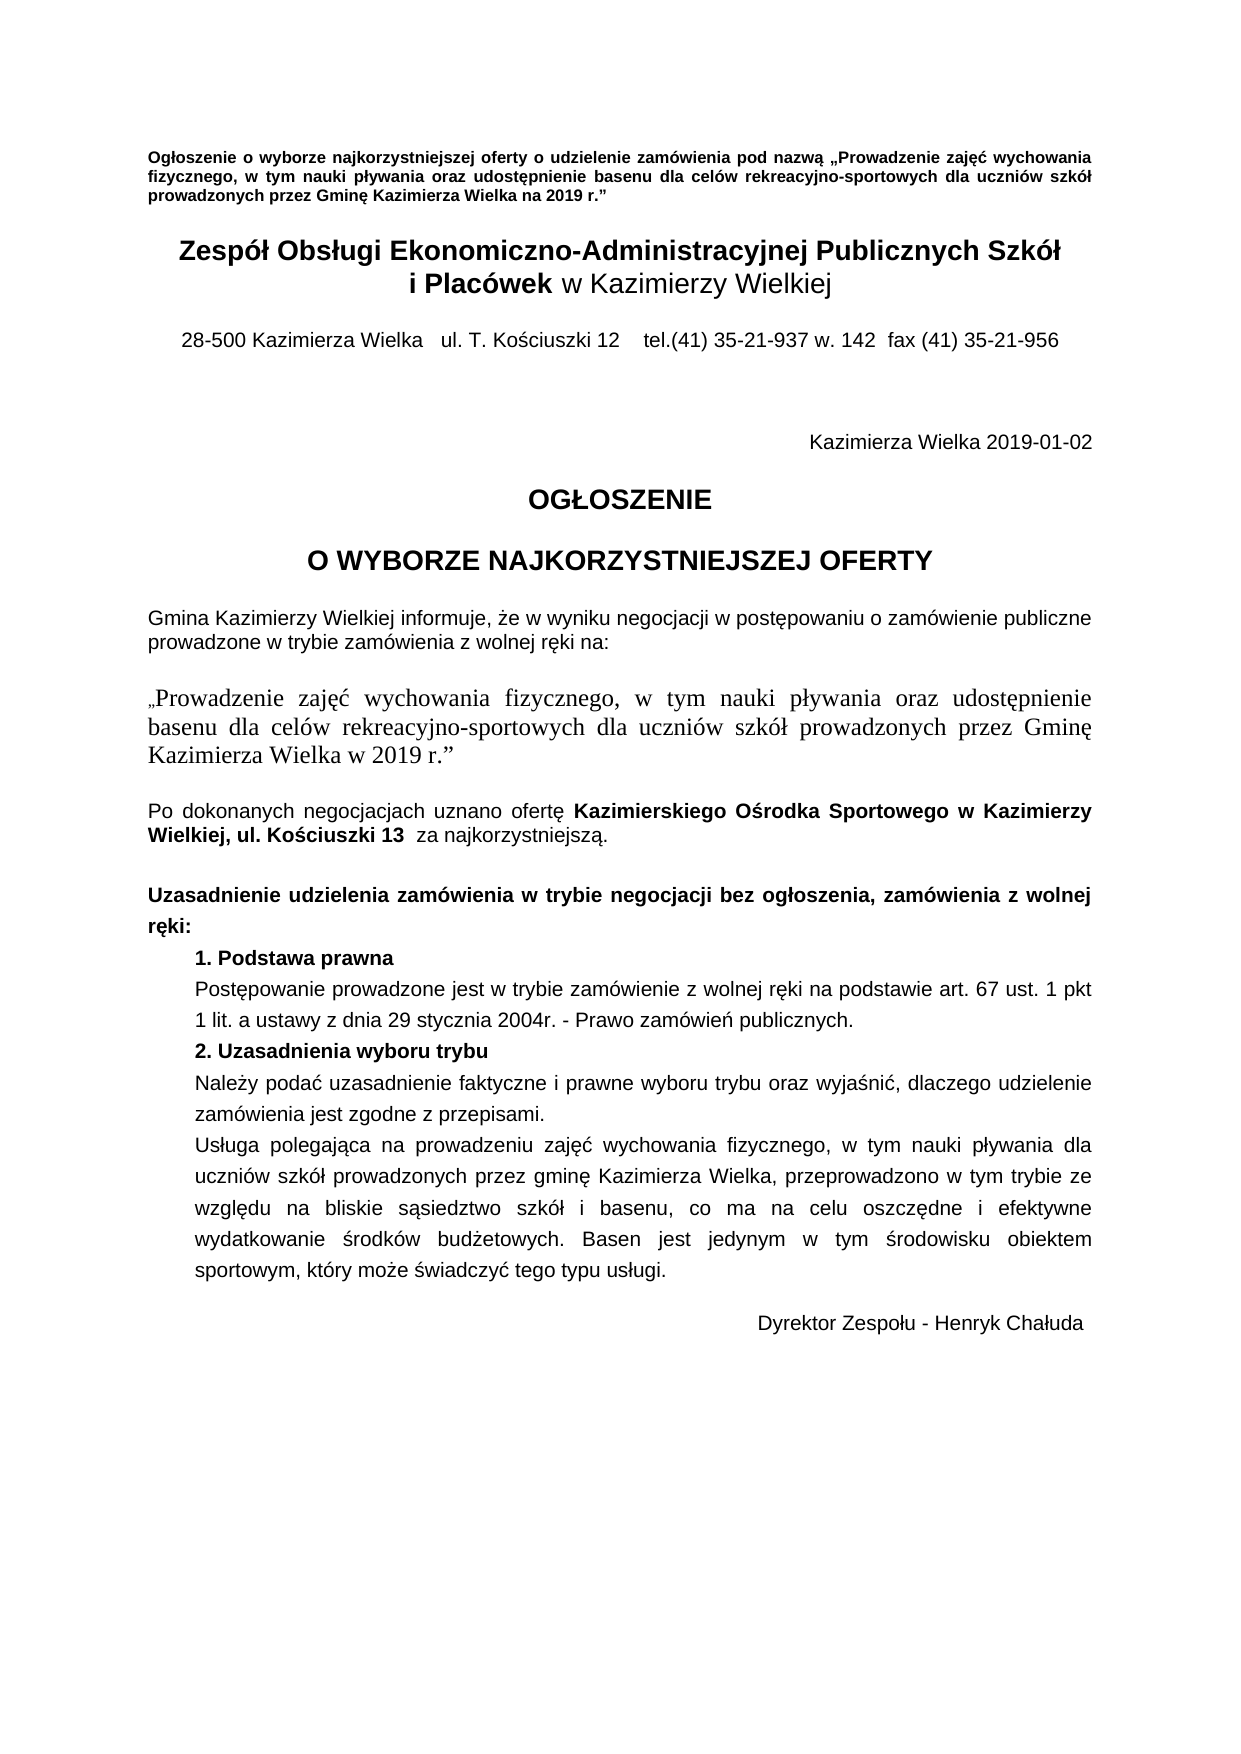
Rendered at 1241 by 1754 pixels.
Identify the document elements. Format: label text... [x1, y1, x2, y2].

text 2. Uzasadnienia wyboru trybu [194, 1032, 1093, 1063]
text Kazimierza Wielka 2019-01-02 [148, 430, 1093, 454]
text Należy podać uzasadnienie faktyczne i prawne wyboru trybu oraz wyjaśnić, dlaczego udzielenie zamówienia jest zgodne z przepisami. [194, 1063, 1093, 1126]
text Gmina Kazimierzy Wielkiej informuje, że w wyniku negocjacji w postępowaniu o zamówienie publiczne prowadzone w trybie zamówienia z wolnej ręki na: [148, 606, 1093, 654]
text Dyrektor Zespołu - Henryk Chałuda [148, 1311, 1093, 1335]
text Uzasadnienie udzielenia zamówienia w trybie negocjacji bez ogłoszenia, zamówienia z wolnej ręki: [148, 876, 1093, 938]
text Postępowanie prowadzone jest w trybie zamówienie z wolnej ręki na podstawie art. 67 ust. 1 pkt 1 lit. a ustawy z dnia 29 stycznia 2004r. - Prawo zamówień publicznych. [194, 969, 1093, 1032]
text 28-500 Kazimierza Wielka ul. T. Kościuszki 12 tel.(41) 35-21-937 w. 142 fax (41) 35-21-956 [148, 328, 1093, 352]
text OGŁOSZENIE [148, 483, 1093, 515]
text „Prowadzenie zajęć wychowania fizycznego, w tym nauki pływania oraz udostępnienie basenu dla celów rekreacyjno-sportowych dla uczniów szkół prowadzonych przez Gminę Kazimierza Wielka w 2019 r.” [148, 683, 1093, 769]
text O WYBORZE NAJKORZYSTNIEJSZEJ OFERTY [148, 544, 1093, 577]
text Po dokonanych negocjacjach uznano ofertę Kazimierskiego Ośrodka Sportowego w Kazimierzy Wielkiej, ul. Kościuszki 13 za najkorzystniejszą. [148, 798, 1093, 846]
text Usługa polegająca na prowadzeniu zajęć wychowania fizycznego, w tym nauki pływania dla uczniów szkół prowadzonych przez gminę Kazimierza Wielka, przeprowadzono w tym trybie ze względu na bliskie sąsiedztwo szkół i basenu, co ma na celu oszczędne i efektywne wydatkowanie środków budżetowych. Basen jest jedynym w tym środowisku obiektem sportowym, który może świadczyć tego typu usługi. [194, 1126, 1093, 1282]
text Ogłoszenie o wyborze najkorzystniejszej oferty o udzielenie zamówienia pod nazwą „Prowadzenie zajęć wychowania fizycznego, w tym nauki pływania oraz udostępnienie basenu dla celów rekreacyjno-sportowych dla uczniów szkół prowadzonych przez Gminę Kazimierza Wielka na 2019 r.” [148, 148, 1093, 205]
text 1. Podstawa prawna [194, 938, 1093, 969]
text Zespół Obsługi Ekonomiczno-Administracyjnej Publicznych Szkół i Placówek w Kazimierzy Wielkiej [148, 234, 1093, 299]
